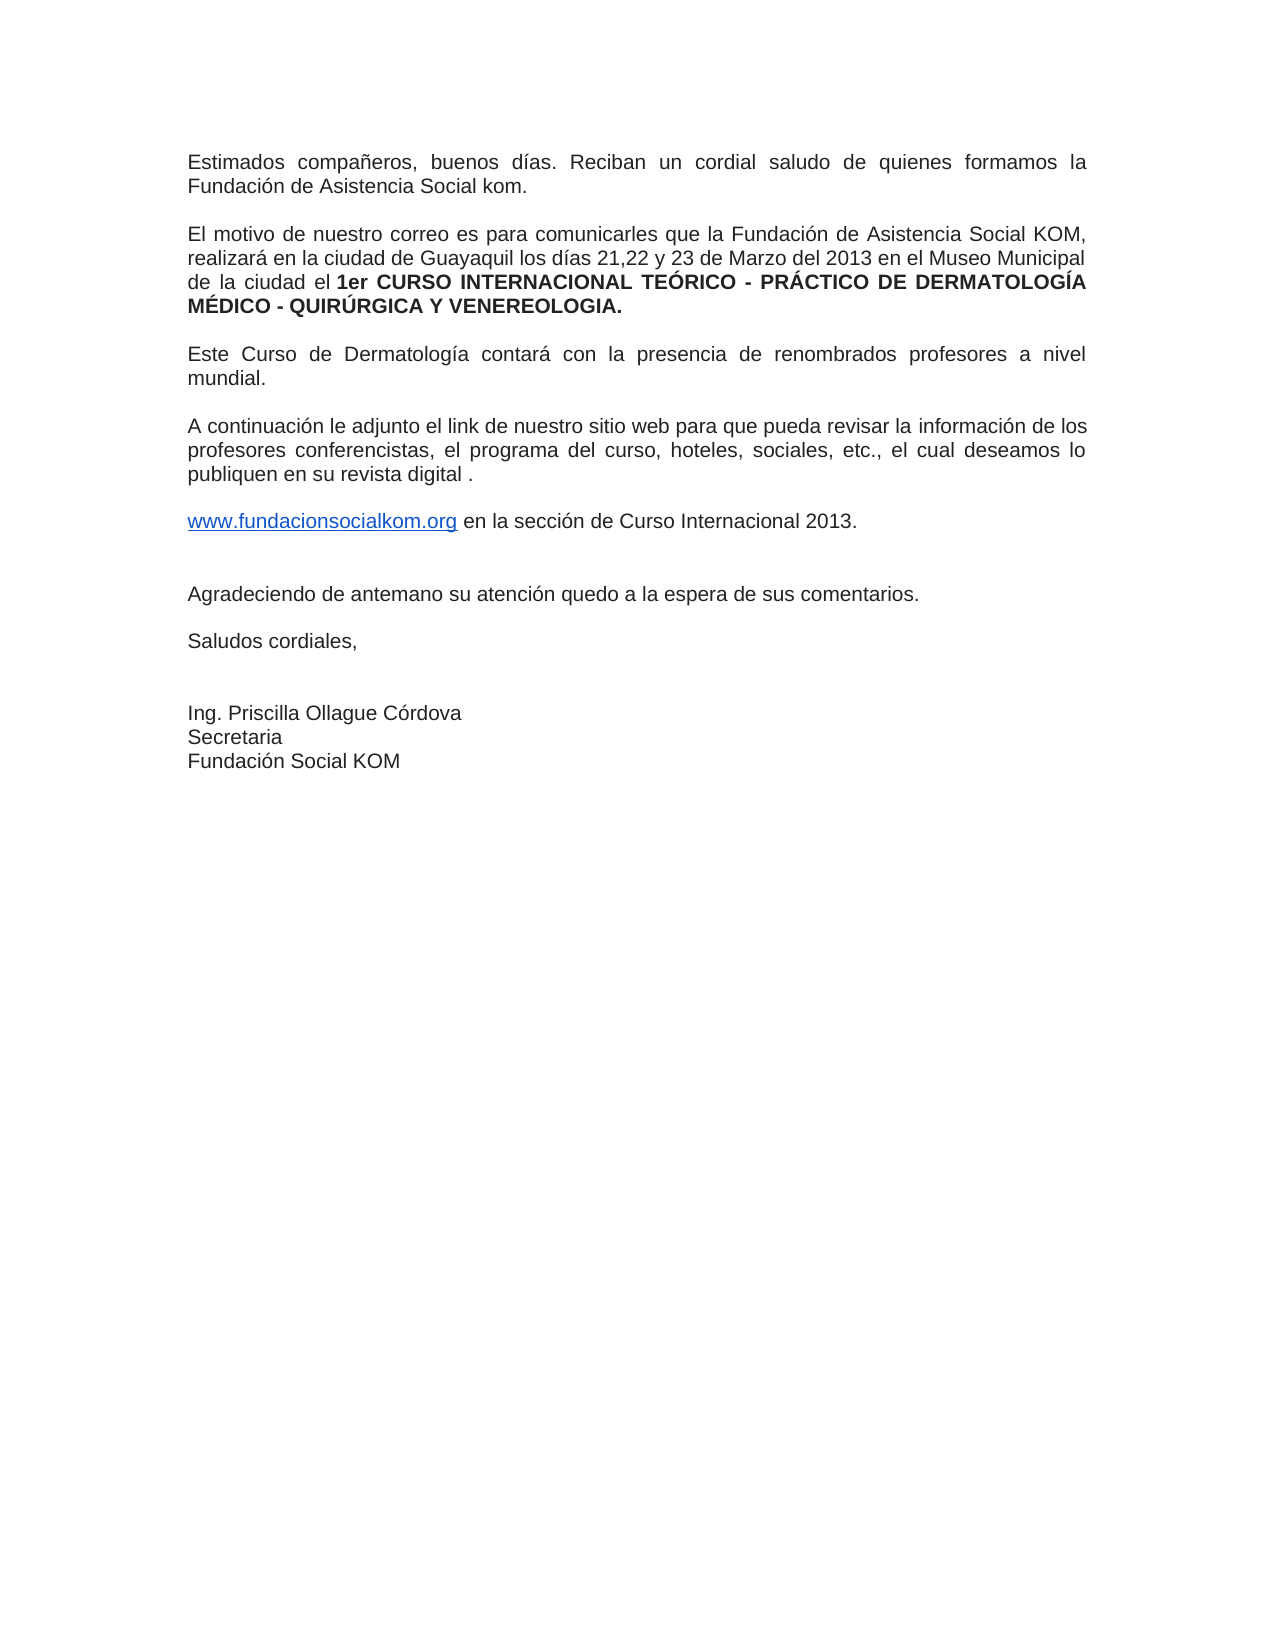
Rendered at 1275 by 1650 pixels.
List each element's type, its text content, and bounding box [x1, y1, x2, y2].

text A continuación le adjunto el link de nuestro sitio web para que pueda revisar la información de los profesores conferencistas, el programa del curso, hoteles, sociales, etc., el cual deseamos lo publiquen en su revista digital . [187, 413, 1087, 485]
text www.fundacionsocialkom.org en la sección de Curso Internacional 2013. [187, 509, 1087, 533]
text Ing. Priscilla Ollague Córdova [187, 701, 1087, 725]
text Saludos cordiales, [187, 629, 1087, 653]
text Este Curso de Dermatología contará con la presencia de renombrados profesores a nivel mundial. [187, 342, 1087, 389]
text El motivo de nuestro correo es para comunicarles que la Fundación de Asistencia Social KOM, realizará en la ciudad de Guayaquil los días 21,22 y 23 de Marzo del 2013 en el Museo Municipal de la ciudad el 1er CURSO INTERNACIONAL TEÓRICO - PRÁCTICO DE DERMATOLOGÍA MÉDICO - QUIRÚRGICA Y VENEREOLOGIA. [187, 222, 1087, 318]
text Agradeciendo de antemano su atención quedo a la espera de sus comentarios. [187, 581, 1087, 605]
text Fundación Social KOM [187, 749, 1087, 773]
text Secretaria [187, 725, 1087, 749]
text Estimados compañeros, buenos días. Reciban un cordial saludo de quienes formamos la Fundación de Asistencia Social kom. [187, 150, 1087, 198]
